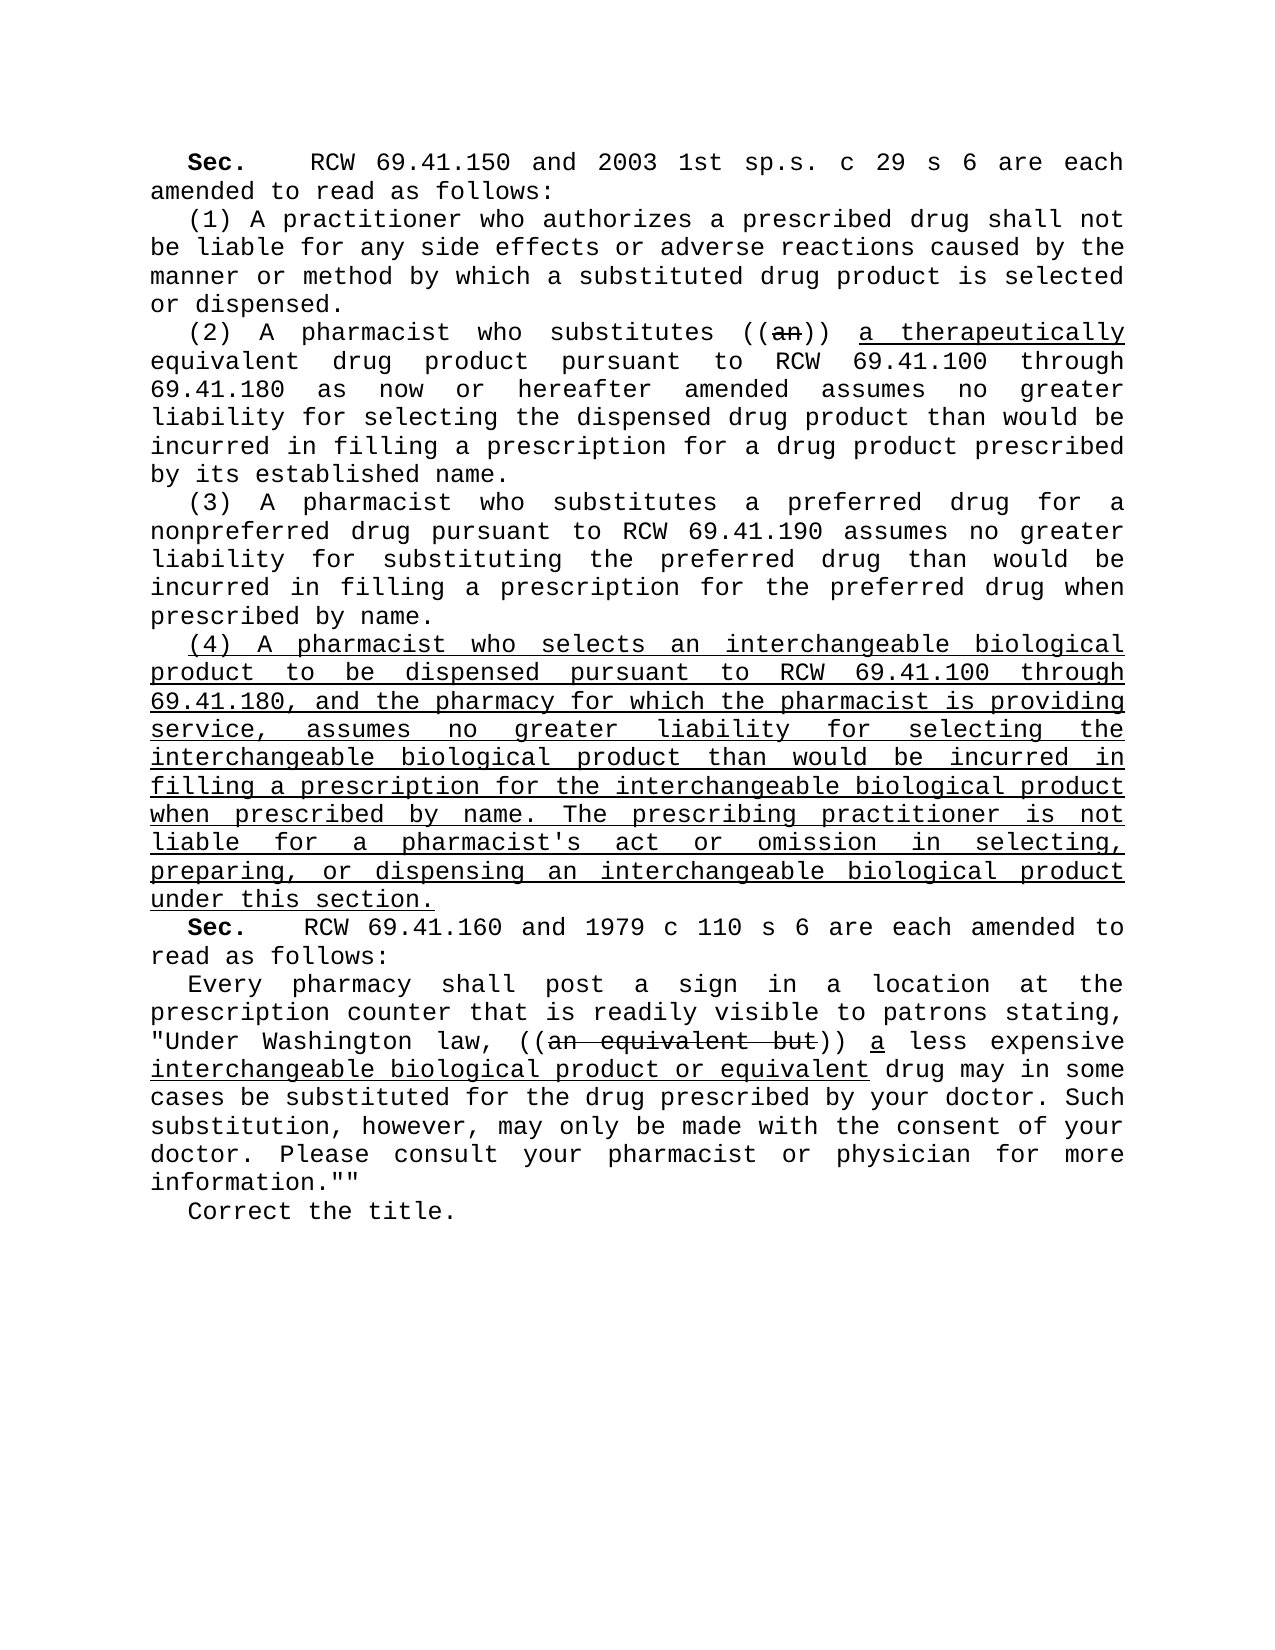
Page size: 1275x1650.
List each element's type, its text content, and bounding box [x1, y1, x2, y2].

text (3) A pharmacist who substitutes a preferred drug for a nonpreferred drug pursuant to RCW 69.41.190 assumes no greater liability for substituting the preferred drug than would be incurred in filling a prescription for the preferred drug when prescribed by name. [150, 490, 1125, 632]
text (4) A pharmacist who selects an interchangeable biological product to be dispensed pursuant to RCW 69.41.100 through 69.41.180, and the pharmacy for which the pharmacist is providing service, assumes no greater liability for selecting the interchangeable biological product than would be incurred in filling a prescription for the interchangeable biological product when prescribed by name. The prescribing practitioner is not liable for a pharmacist's act or omission in selecting, preparing, or dispensing an interchangeable biological product under this section. [150, 632, 1125, 683]
text Every pharmacy shall post a sign in a location at the prescription counter that is readily visible to patrons stating, "Under Washington law, ((an equivalent but)) a less expensive interchangeable biological product or equivalent drug may in some cases be substituted for the drug prescribed by your doctor. Such substitution, however, may only be made with the consent of your doctor. Please consult your pharmacist or physician for more information."" [150, 972, 1125, 1198]
text (1) A practitioner who authorizes a prescribed drug shall not be liable for any side effects or adverse reactions caused by the manner or method by which a substituted drug product is selected or dispensed. [150, 207, 1125, 320]
text (2) A pharmacist who substitutes ((an)) a therapeutically equivalent drug product pursuant to RCW 69.41.100 through 69.41.180 as now or hereafter amended assumes no greater liability for selecting the dispensed drug product than would be incurred in filling a prescription for a drug product prescribed by its established name. [150, 320, 1125, 490]
text Sec. RCW 69.41.150 and 2003 1st sp.s. c 29 s 6 are each amended to read as follows: [150, 150, 1125, 207]
text Correct the title. [150, 1198, 1125, 1227]
text Sec. RCW 69.41.160 and 1979 c 110 s 6 are each amended to read as follows: [150, 915, 1125, 972]
